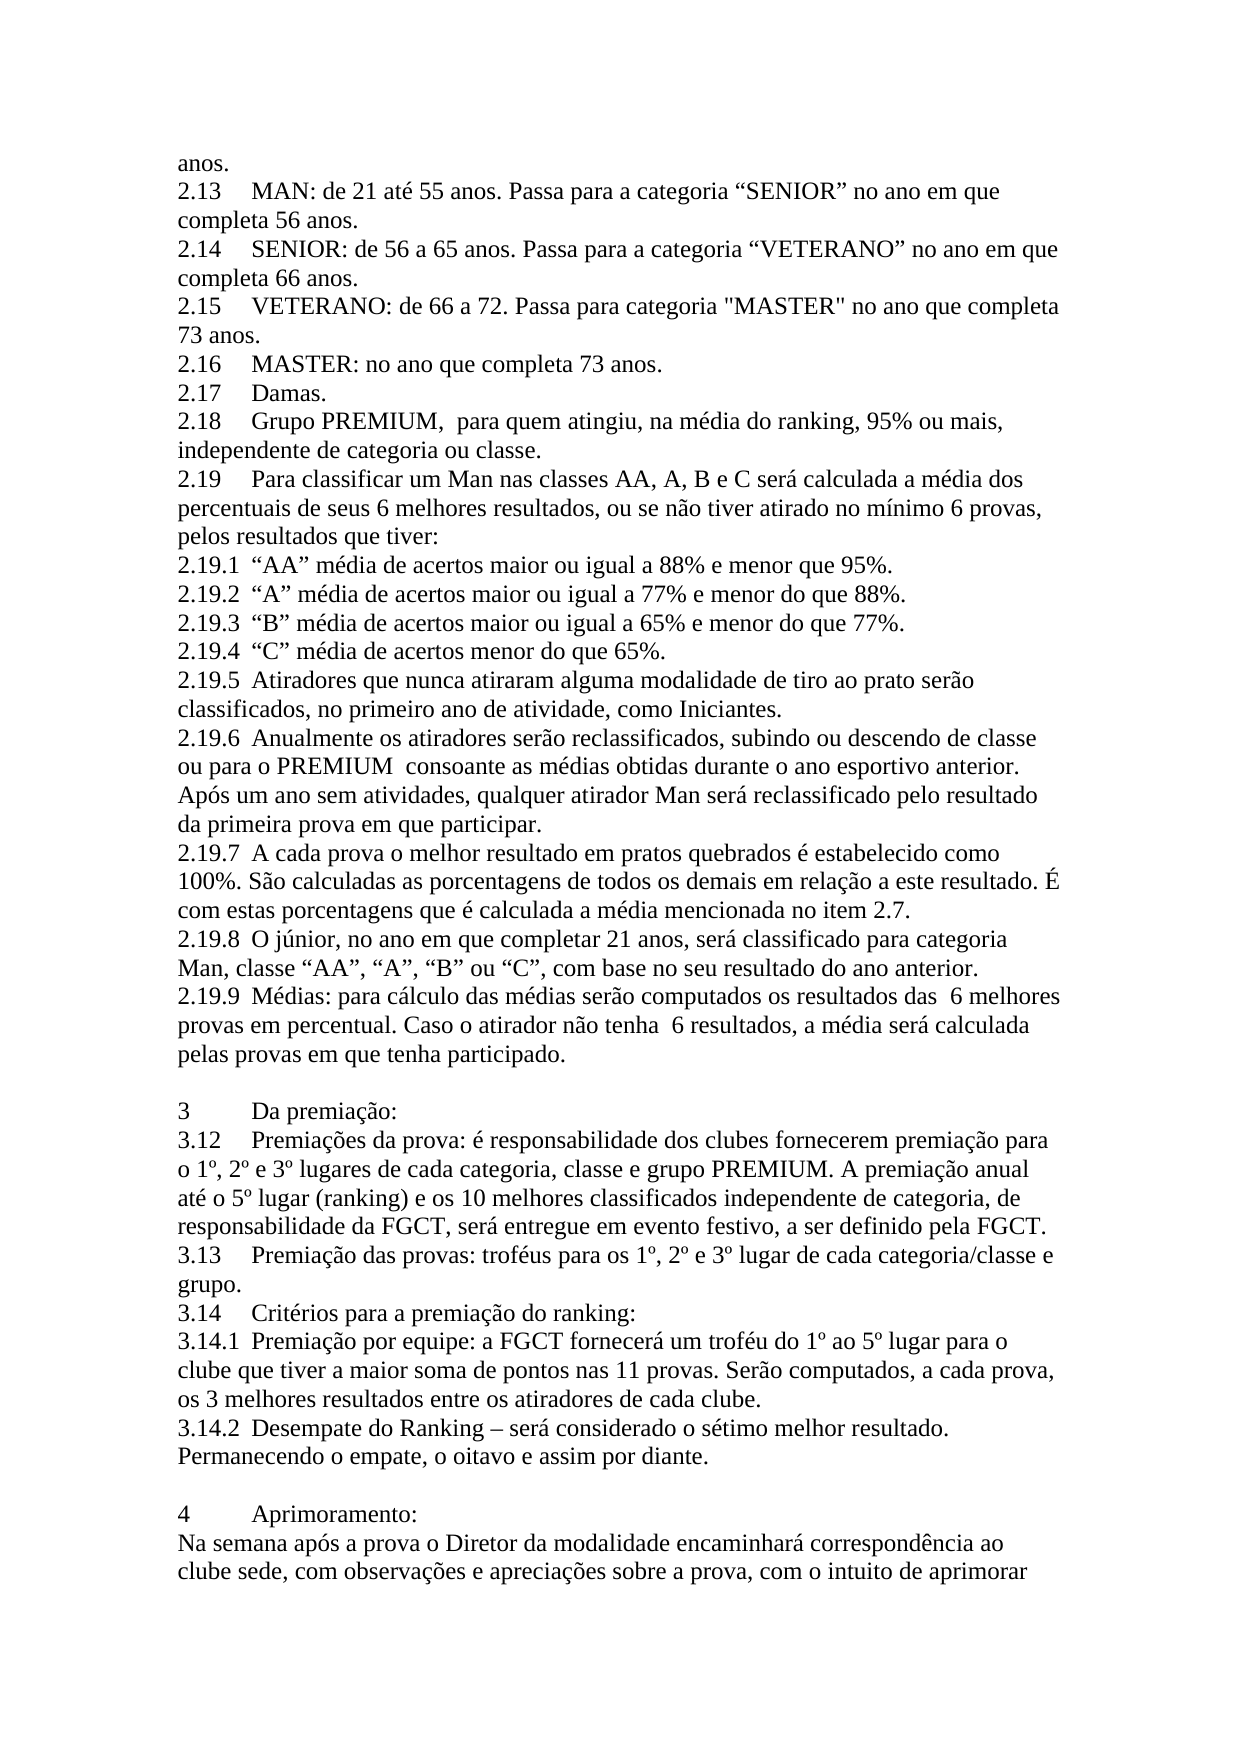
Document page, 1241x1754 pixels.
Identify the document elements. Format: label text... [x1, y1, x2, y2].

list Premiação por equipe: a FGCT fornecerá um troféu do 1º ao 5º lugar para o clube que tiver a maior soma de pontos nas 11 provas. Serão computados, a cada prova, os 3 melhores resultados entre os atiradores de cada clube. [177, 1326, 1063, 1413]
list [177, 148, 1063, 176]
list “AA” média de acertos maior ou igual a 88% e menor que 95%. [177, 550, 1063, 579]
list Premiações da prova: é responsabilidade dos clubes fornecerem premiação para o 1º, 2º e 3º lugares de cada categoria, classe e grupo PREMIUM. A premiação anual até o 5º lugar (ranking) e os 10 melhores classificados independente de categoria, de responsabilidade da FGCT, será entregue em evento festivo, a ser definido pela FGCT. [177, 1125, 1063, 1240]
list VETERANO: de 66 a 72. Passa para categoria "MASTER" no ano que completa 73 anos. [177, 291, 1063, 349]
list “C” média de acertos menor do que 65%. [177, 636, 1063, 665]
list “B” média de acertos maior ou igual a 65% e menor do que 77%. [177, 608, 1063, 636]
list O júnior, no ano em que completar 21 anos, será classificado para categoria Man, classe “AA”, “A”, “B” ou “C”, com base no seu resultado do ano anterior. [177, 924, 1063, 981]
list Da premiação: [177, 1096, 1063, 1125]
list Critérios para a premiação do ranking: [177, 1298, 1063, 1326]
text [177, 1528, 1063, 1585]
list Atiradores que nunca atiraram alguma modalidade de tiro ao prato serão classificados, no primeiro ano de atividade, como Iniciantes. [177, 665, 1063, 723]
list Damas. [177, 378, 1063, 406]
list Desempate do Ranking – será considerado o sétimo melhor resultado. Permanecendo o empate, o oitavo e assim por diante. [177, 1413, 1063, 1470]
list MAN: de 21 até 55 anos. Passa para a categoria “SENIOR” no ano em que completa 56 anos. [177, 176, 1063, 234]
list Aprimoramento: [177, 1499, 1063, 1528]
list Médias: para cálculo das médias serão computados os resultados das 6 melhores provas em percentual. Caso o atirador não tenha 6 resultados, a média será calculada pelas provas em que tenha participado. [177, 981, 1063, 1068]
list A cada prova o melhor resultado em pratos quebrados é estabelecido como 100%. São calculadas as porcentagens de todos os demais em relação a este resultado. É com estas porcentagens que é calculada a média mencionada no item 2.7. [177, 838, 1063, 924]
list MASTER: no ano que completa 73 anos. [177, 349, 1063, 378]
list Para classificar um Man nas classes AA, A, B e C será calculada a média dos percentuais de seus 6 melhores resultados, ou se não tiver atirado no mínimo 6 provas, pelos resultados que tiver: [177, 464, 1063, 550]
list Anualmente os atiradores serão reclassificados, subindo ou descendo de classe ou para o PREMIUM consoante as médias obtidas durante o ano esportivo anterior. Após um ano sem atividades, qualquer atirador Man será reclassificado pelo resultado da primeira prova em que participar. [177, 723, 1063, 838]
list Grupo PREMIUM, para quem atingiu, na média do ranking, 95% ou mais, independente de categoria ou classe. [177, 406, 1063, 464]
list “A” média de acertos maior ou igual a 77% e menor do que 88%. [177, 579, 1063, 608]
list Premiação das provas: troféus para os 1º, 2º e 3º lugar de cada categoria/classe e grupo. [177, 1240, 1063, 1298]
list SENIOR: de 56 a 65 anos. Passa para a categoria “VETERANO” no ano em que completa 66 anos. [177, 234, 1063, 291]
